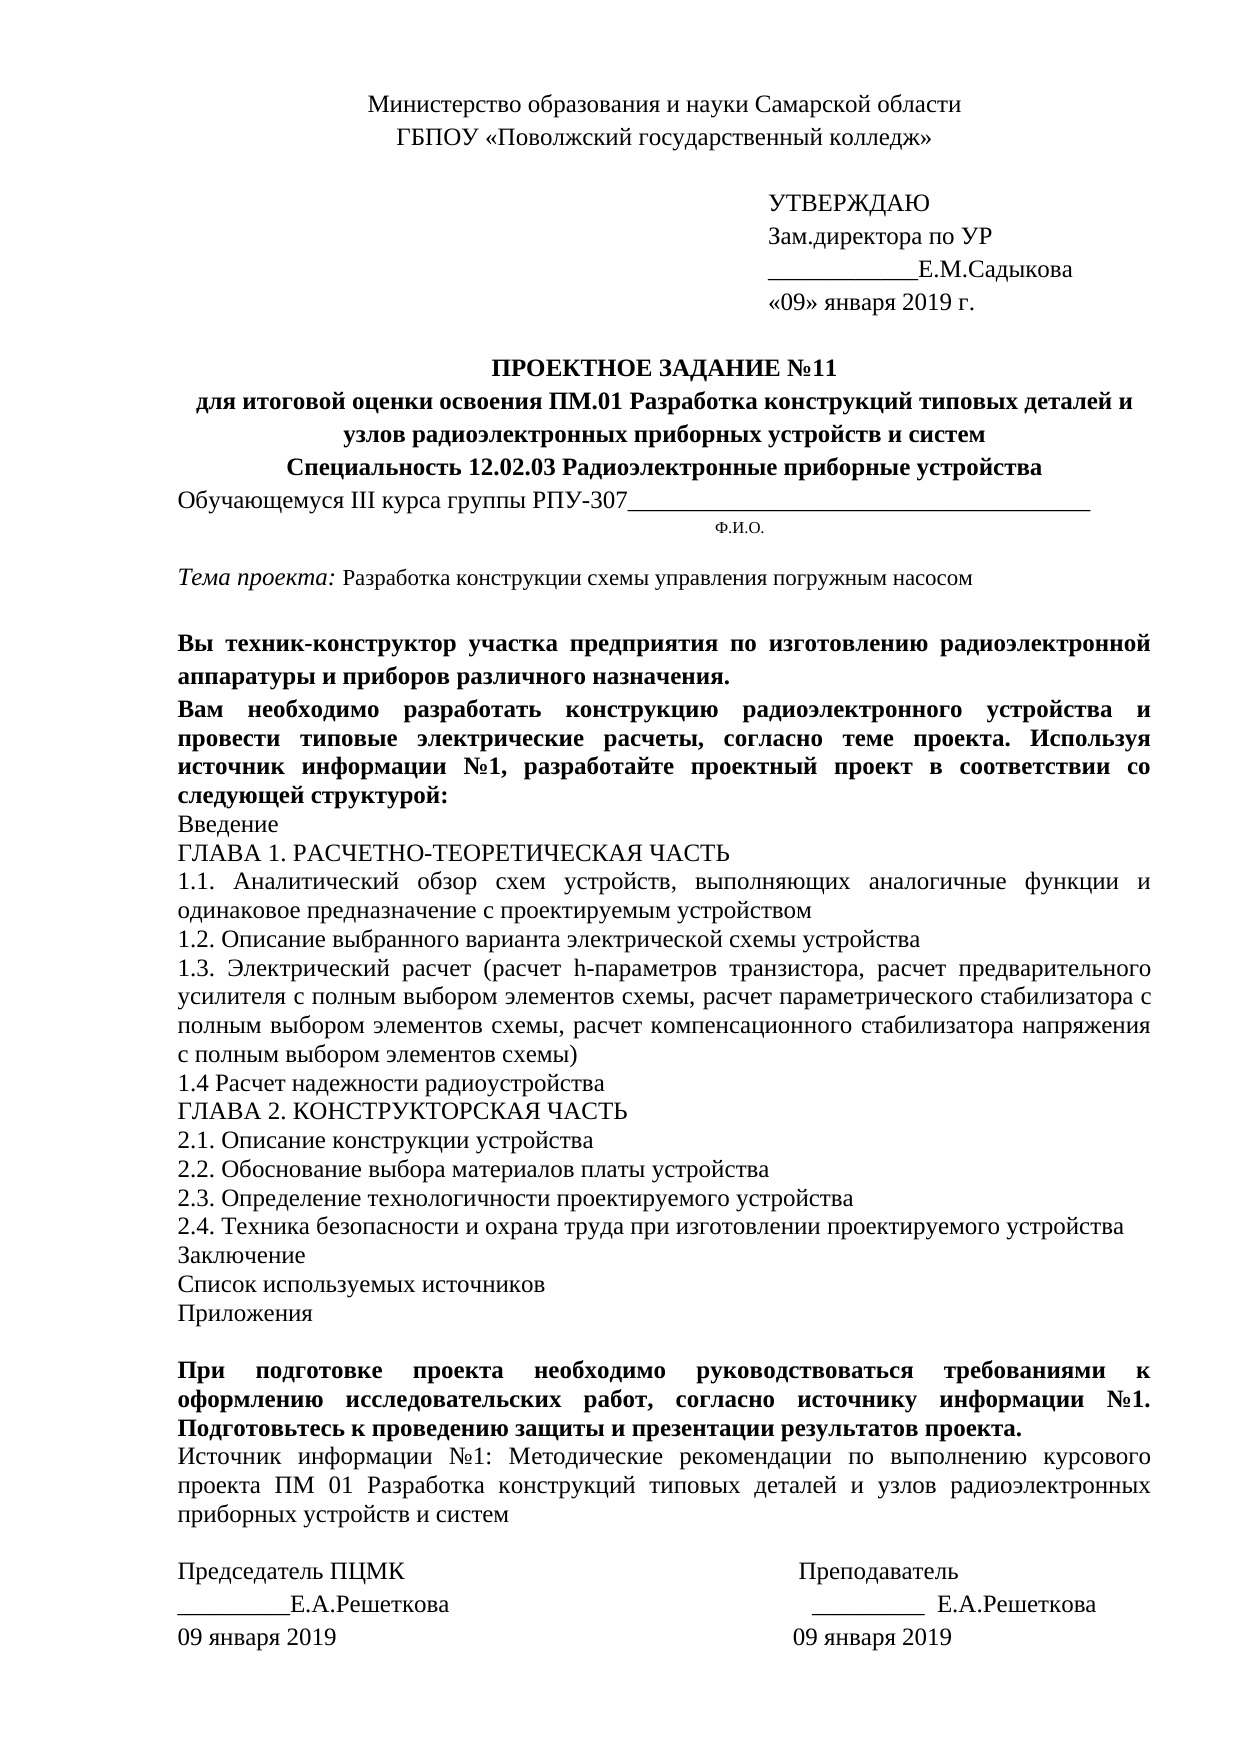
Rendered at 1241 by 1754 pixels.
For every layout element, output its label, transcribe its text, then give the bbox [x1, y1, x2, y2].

list 2.4. Техника безопасности и охрана труда при изготовлении проектируемого устройства [177, 1211, 1152, 1240]
text Источник информации №1: Методические рекомендации по выполнению курсового проекта ПМ 01 Разработка конструкций типовых деталей и узлов радиоэлектронных приборных устройств и систем [177, 1441, 1152, 1528]
list 2.3. Определение технологичности проектируемого устройства [177, 1183, 1152, 1211]
list _________Е.А.Решеткова _________ Е.А.Решеткова [177, 1589, 1152, 1618]
text Введение [177, 809, 1152, 838]
text ГЛАВА 1. РАСЧЕТНО-ТЕОРЕТИЧЕСКАЯ ЧАСТЬ [177, 838, 1152, 866]
text Министерство образования и науки Самарской области [177, 89, 1152, 117]
text Зам.директора по УР [753, 221, 1152, 249]
text ____________Е.М.Садыкова [753, 254, 1152, 282]
list При подготовке проекта необходимо руководствоваться требованиями к оформлению исследовательских работ, согласно источнику информации №1. Подготовьтесь к проведению защиты и презентации результатов проекта. [177, 1355, 1152, 1441]
text 1.3. Электрический расчет (расчет h-параметров транзистора, расчет предварительного усилителя с полным выбором элементов схемы, расчет параметрического стабилизатора с полным выбором элементов схемы, расчет компенсационного стабилизатора напряжения с полным выбором элементов схемы) [177, 953, 1152, 1068]
text Вы техник-конструктор участка предприятия по изготовлению радиоэлектронной аппаратуры и приборов различного назначения. [177, 628, 1152, 690]
text Приложения [177, 1298, 1152, 1326]
text 1.2. Описание выбранного варианта электрической схемы устройства [177, 924, 1152, 953]
list Список используемых источников [177, 1269, 1152, 1298]
list ГЛАВА 2. КОНСТРУКТОРСКАЯ ЧАСТЬ [177, 1096, 1152, 1125]
text для итоговой оценки освоения ПМ.01 Разработка конструкций типовых деталей и узлов радиоэлектронных приборных устройств и систем [177, 386, 1152, 448]
list 09 января 2019 09 января 2019 [177, 1622, 1152, 1651]
text Обучающемуся III курса группы РПУ-307_____________________________________ [177, 485, 1152, 514]
text Ф.И.О. [177, 518, 1152, 537]
list Заключение [177, 1240, 1152, 1269]
text Вам необходимо разработать конструкцию радиоэлектронного устройства и провести типовые электрические расчеты, согласно теме проекта. Используя источник информации №1, разработайте проектный проект в соответствии со следующей структурой: [177, 694, 1152, 809]
list Председатель ПЦМК Преподаватель [177, 1556, 1152, 1585]
text ПРОЕКТНОЕ ЗАДАНИЕ №11 [177, 353, 1152, 382]
text Тема проекта: Разработка конструкции схемы управления погружным насосом [177, 562, 1152, 591]
text ГБПОУ «Поволжский государственный колледж» [177, 122, 1152, 150]
list 2.2. Обоснование выбора материалов платы устройства [177, 1154, 1152, 1183]
text УТВЕРЖДАЮ [753, 188, 1152, 216]
list 1.4 Расчет надежности радиоустройства [177, 1068, 1152, 1096]
text «09» января 2019 г. [753, 287, 1152, 316]
text Специальность 12.02.03 Радиоэлектронные приборные устройства [177, 452, 1152, 481]
list 2.1. Описание конструкции устройства [177, 1125, 1152, 1154]
text 1.1. Аналитический обзор схем устройств, выполняющих аналогичные функции и одинаковое предназначение с проектируемым устройством [177, 866, 1152, 924]
